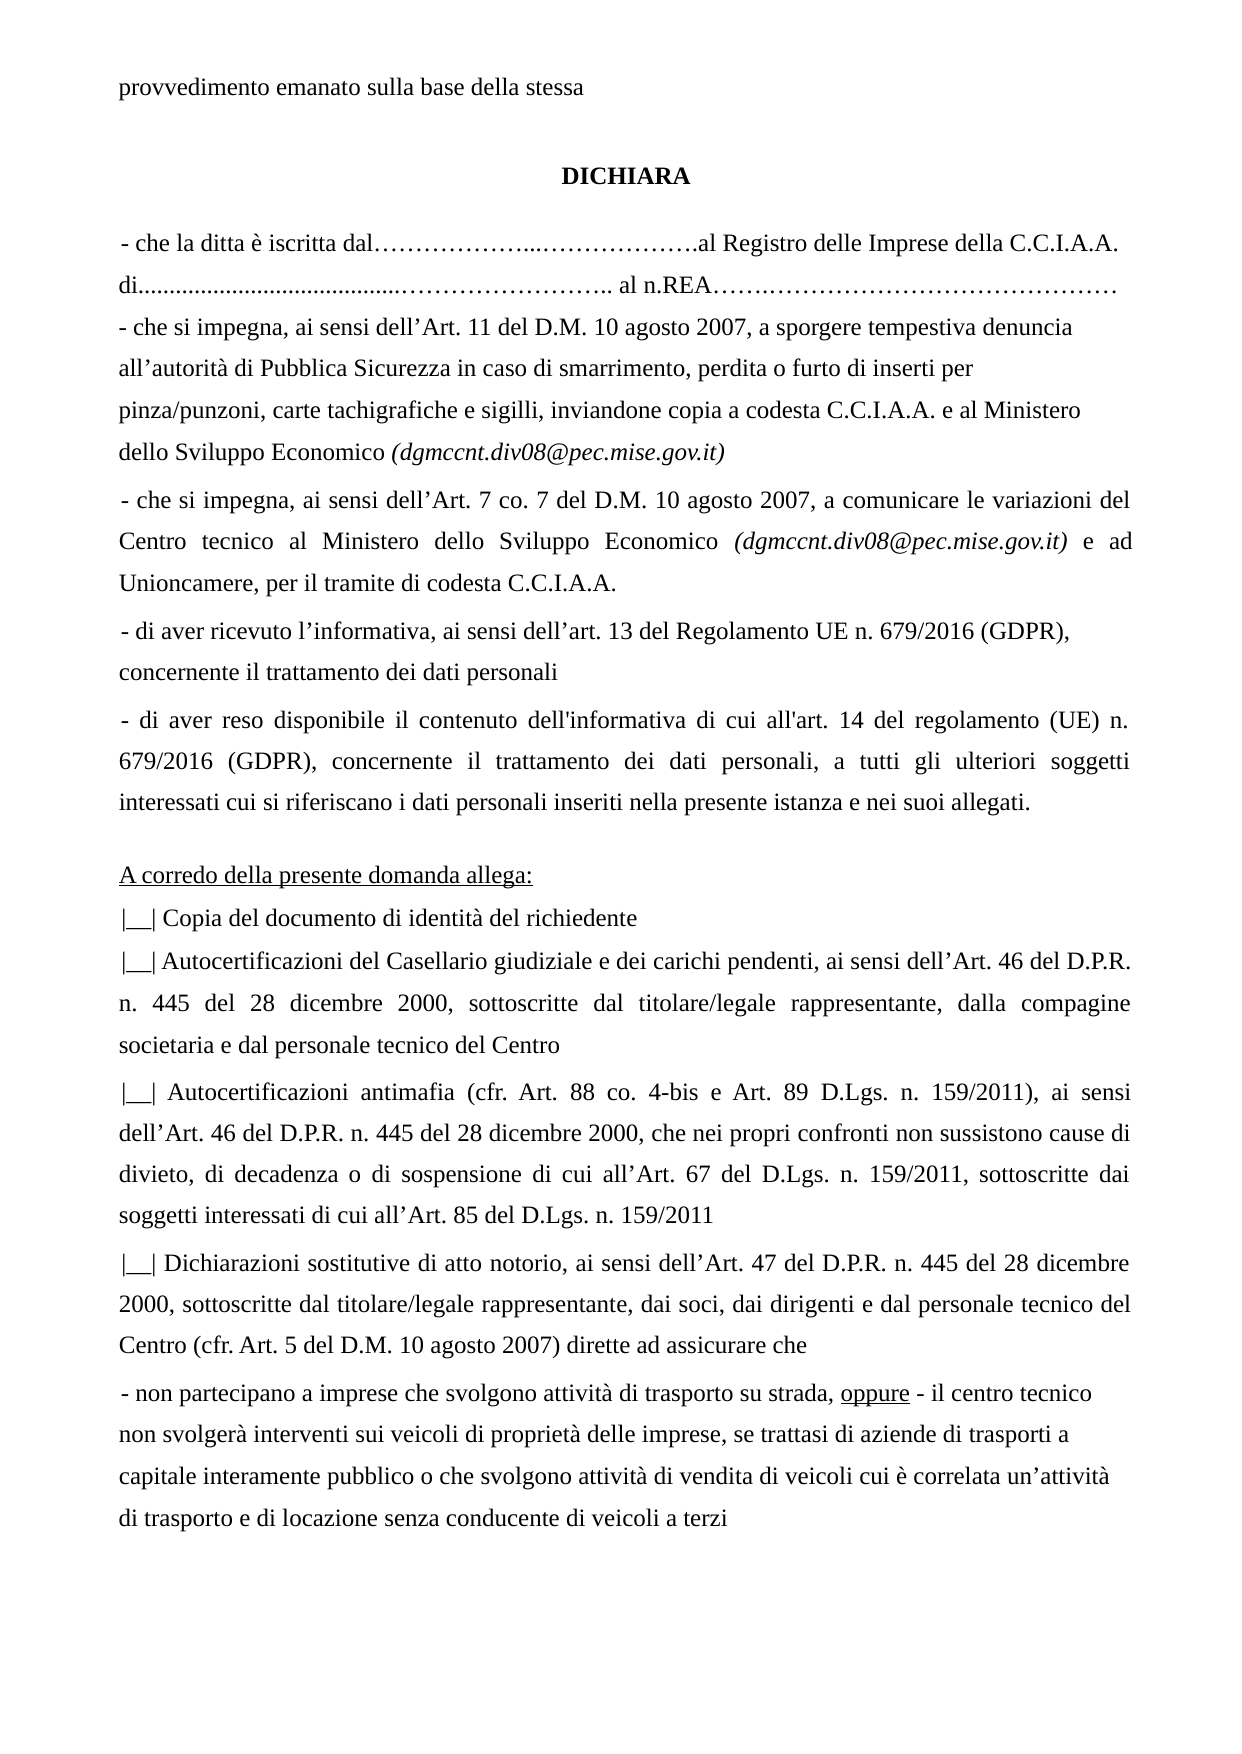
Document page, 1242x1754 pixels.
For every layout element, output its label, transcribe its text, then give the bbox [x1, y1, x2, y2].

text - che si impegna, ai sensi dell’Art. 7 co. 7 del D.M. 10 agosto 2007, a comunicare le variazioni del Centro tecnico al Ministero dello Sviluppo Economico (dgmccnt.div08@pec.mise.gov.it) e ad Unioncamere, per il tramite di codesta C.C.I.A.A. [118, 485, 1133, 597]
text capitale interamente pubblico o che svolgono attività di vendita di veicoli cui è correlata un’attività di trasporto e di locazione senza conducente di veicoli a terzi [118, 1461, 1116, 1531]
text - di aver ricevuto l’informativa, ai sensi dell’art. 13 del Regolamento UE n. 679/2016 (GDPR), concernente il trattamento dei dati personali [119, 616, 1071, 686]
text |__| Autocertificazioni del Casellario giudiziale e dei carichi pendenti, ai sensi dell’Art. 46 del D.P.R. n. 445 del 28 dicembre 2000, sottoscritte dal titolare/legale rappresentante, dalla compagine societaria e dal personale tecnico del Centro [118, 946, 1132, 1058]
text |__| Copia del documento di identità del richiedente [121, 903, 1134, 932]
text |__| Dichiarazioni sostitutive di atto notorio, ai sensi dell’Art. 47 del D.P.R. n. 445 del 28 dicembre 2000, sottoscritte dal titolare/legale rappresentante, dai soci, dai dirigenti e dal personale tecnico del Centro (cfr. Art. 5 del D.M. 10 agosto 2007) dirette ad assicurare che [119, 1248, 1132, 1358]
text A corredo della presente domanda allega: [118, 860, 1134, 888]
text - di aver reso disponibile il contenuto dell'informativa di cui all'art. 14 del regolamento (UE) n. 679/2016 (GDPR), concernente il trattamento dei dati personali, a tutti gli ulteriori soggetti interessati cui si riferiscano i dati personali inseriti nella presente istanza e nei suoi allegati. [118, 705, 1131, 816]
text - non partecipano a imprese che svolgono attività di trasporto su strada, oppure - il centro tecnico non svolgerà interventi sui veicoli di proprietà delle imprese, se trattasi di aziende di trasporti a [118, 1378, 1094, 1448]
text - che la ditta è iscritta dal………………...……………….al Registro delle Imprese della C.C.I.A.A. di..........................................…………………….. al n.REA…….…………………………………… - che si impegna, ai sensi dell’Art. 11 del D.M. 10 agosto 2007, a sporgere tempestiva denuncia all’autorità di Pubblica Sicurezza in caso di smarrimento, perdita o furto di inserti per pinza/punzoni, carte tachigrafiche e sigilli, inviandone copia a codesta C.C.I.A.A. e al Ministero dello Sviluppo Economico (dgmccnt.div08@pec.mise.gov.it) [118, 228, 1127, 465]
text DICHIARA [118, 161, 1134, 189]
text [118, 72, 1131, 101]
text |__| Autocertificazioni antimafia (cfr. Art. 88 co. 4-bis e Art. 89 D.Lgs. n. 159/2011), ai sensi dell’Art. 46 del D.P.R. n. 445 del 28 dicembre 2000, che nei propri confronti non sussistono cause di divieto, di decadenza o di sospensione di cui all’Art. 67 del D.Lgs. n. 159/2011, sottoscritte dai soggetti interessati di cui all’Art. 85 del D.Lgs. n. 159/2011 [119, 1077, 1132, 1229]
